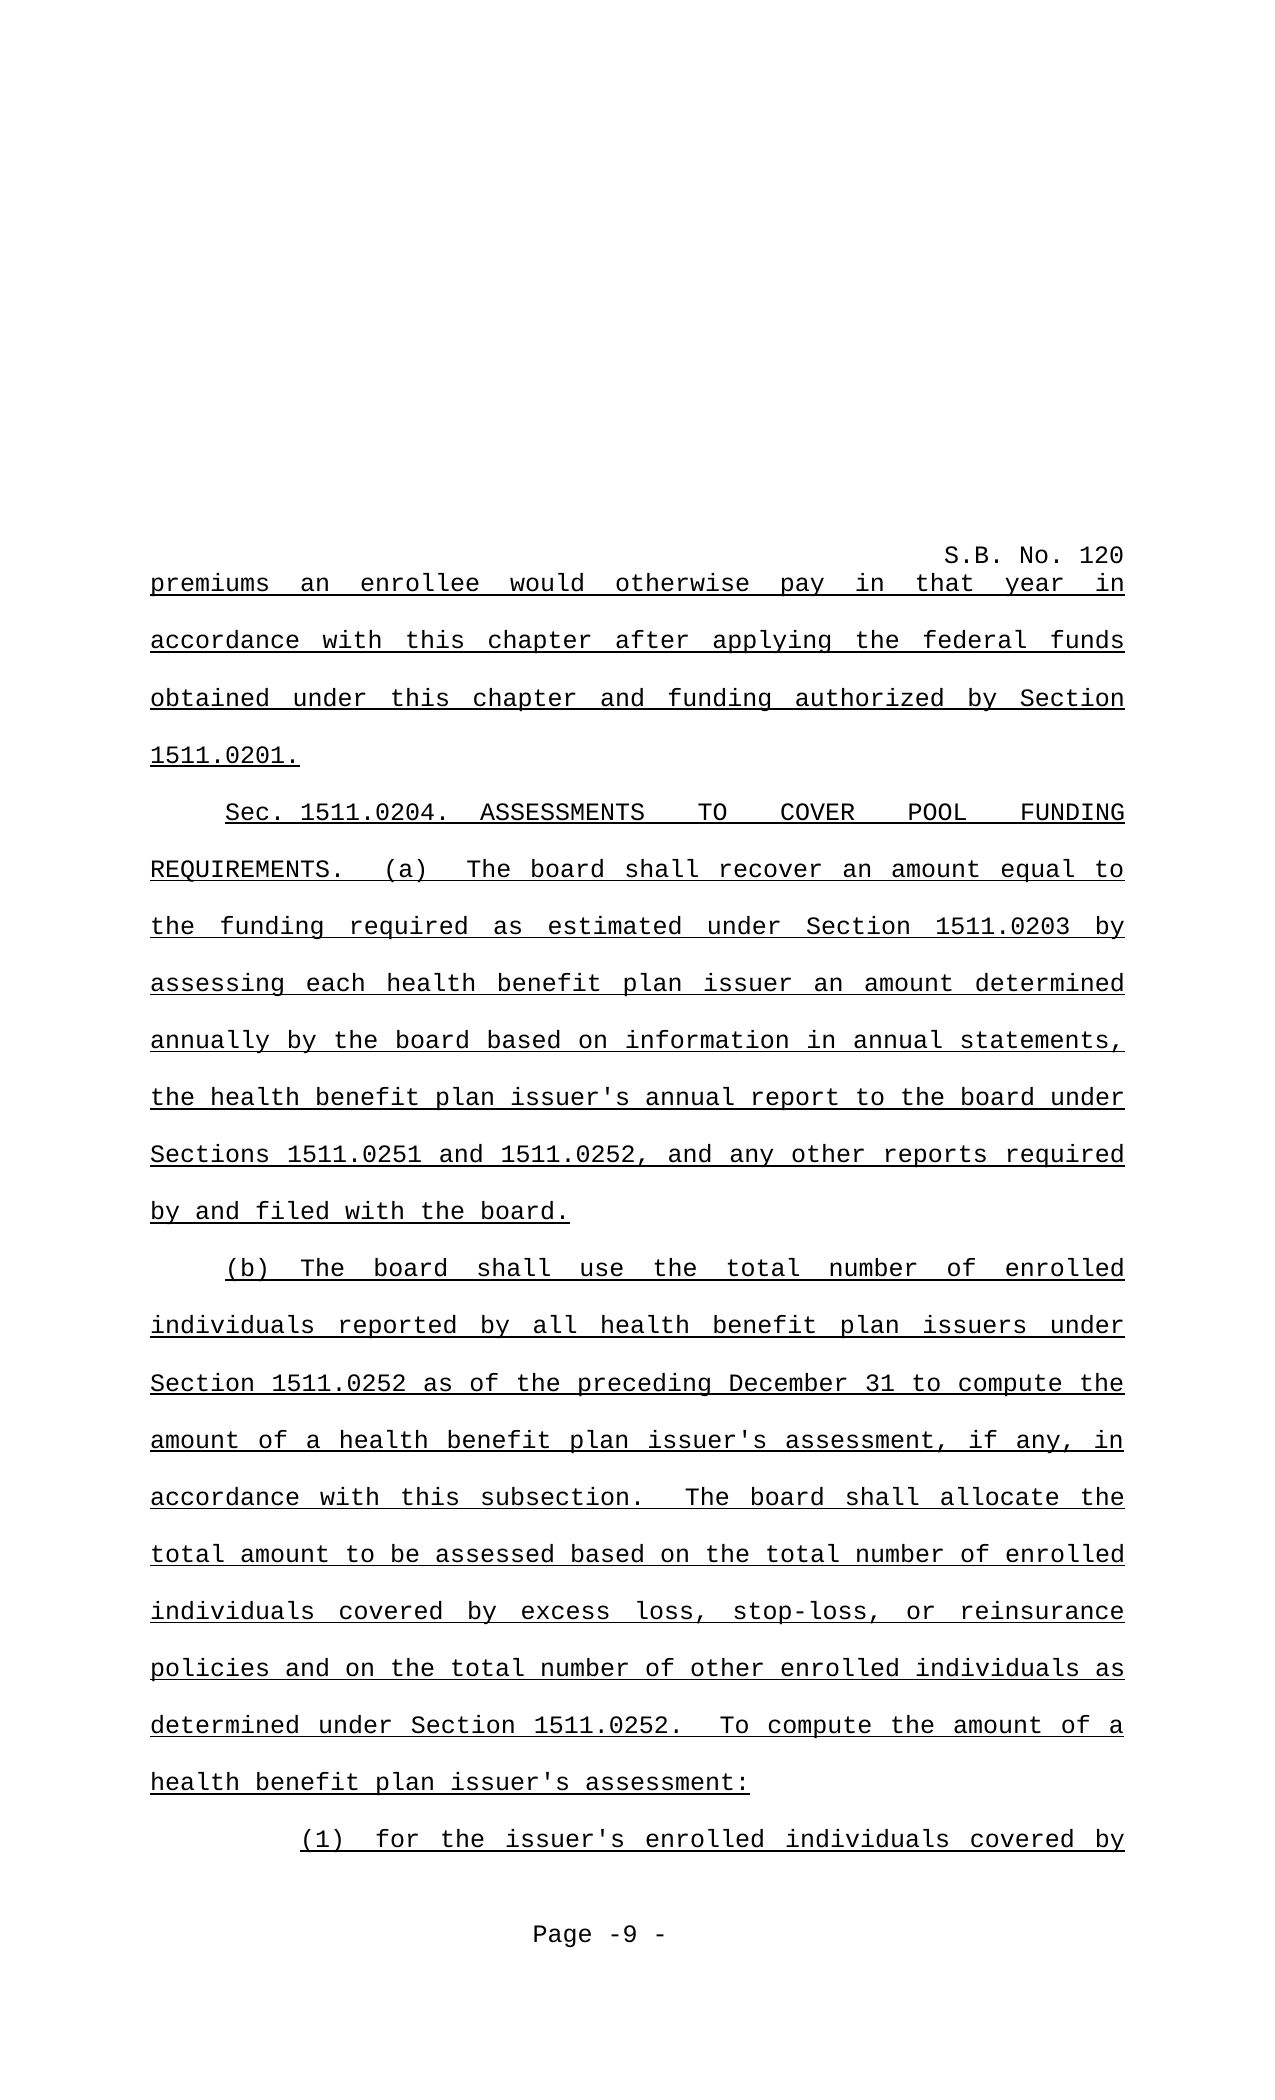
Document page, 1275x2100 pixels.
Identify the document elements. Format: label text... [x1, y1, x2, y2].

text (b) The board shall use the total number of enrolled individuals reported by all health benefit plan issuers under Section 1511.0252 as of the preceding December 31 to compute the amount of a health benefit plan issuer's assessment, if any, in accordance with this subsection. The board shall allocate the total amount to be assessed based on the total number of enrolled individuals covered by excess loss, stop-loss, or reinsurance policies and on the total number of other enrolled individuals as determined under Section 1511.0252. To compute the amount of a health benefit plan issuer's assessment: [150, 1680, 1125, 1798]
text (b) The board shall use the total number of enrolled individuals reported by all health benefit plan issuers under Section 1511.0252 as of the preceding December 31 to compute the amount of a health benefit plan issuer's assessment, if any, in accordance with this subsection. The board shall allocate the total amount to be assessed based on the total number of enrolled individuals covered by excess loss, stop-loss, or reinsurance policies and on the total number of other enrolled individuals as determined under Section 1511.0252. To compute the amount of a health benefit plan issuer's assessment: [150, 1623, 1125, 1679]
text Sec. 1511.0204. ASSESSMENTS TO COVER POOL FUNDING REQUIREMENTS. (a) The board shall recover an amount equal to the funding required as estimated under Section 1511.0203 by assessing each health benefit plan issuer an amount determined annually by the board based on information in annual statements, the health benefit plan issuer's annual report to the board under Sections 1511.0251 and 1511.0252, and any other reports required by and filed with the board. [150, 1052, 1125, 1108]
text Sec. 1511.0204. ASSESSMENTS TO COVER POOL FUNDING REQUIREMENTS. (a) The board shall recover an amount equal to the funding required as estimated under Section 1511.0203 by assessing each health benefit plan issuer an amount determined annually by the board based on information in annual statements, the health benefit plan issuer's annual report to the board under Sections 1511.0251 and 1511.0252, and any other reports required by and filed with the board. [150, 1110, 1125, 1165]
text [150, 1827, 1125, 1855]
text Sec. 1511.0204. ASSESSMENTS TO COVER POOL FUNDING REQUIREMENTS. (a) The board shall recover an amount equal to the funding required as estimated under Section 1511.0203 by assessing each health benefit plan issuer an amount determined annually by the board based on information in annual statements, the health benefit plan issuer's annual report to the board under Sections 1511.0251 and 1511.0252, and any other reports required by and filed with the board. [150, 938, 1125, 994]
text (b) The board shall use the total number of enrolled individuals reported by all health benefit plan issuers under Section 1511.0252 as of the preceding December 31 to compute the amount of a health benefit plan issuer's assessment, if any, in accordance with this subsection. The board shall allocate the total amount to be assessed based on the total number of enrolled individuals covered by excess loss, stop-loss, or reinsurance policies and on the total number of other enrolled individuals as determined under Section 1511.0252. To compute the amount of a health benefit plan issuer's assessment: [150, 1566, 1125, 1622]
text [150, 571, 1125, 594]
text (b) The board shall use the total number of enrolled individuals reported by all health benefit plan issuers under Section 1511.0252 as of the preceding December 31 to compute the amount of a health benefit plan issuer's assessment, if any, in accordance with this subsection. The board shall allocate the total amount to be assessed based on the total number of enrolled individuals covered by excess loss, stop-loss, or reinsurance policies and on the total number of other enrolled individuals as determined under Section 1511.0252. To compute the amount of a health benefit plan issuer's assessment: [150, 1509, 1125, 1565]
text Sec. 1511.0204. ASSESSMENTS TO COVER POOL FUNDING REQUIREMENTS. (a) The board shall recover an amount equal to the funding required as estimated under Section 1511.0203 by assessing each health benefit plan issuer an amount determined annually by the board based on information in annual statements, the health benefit plan issuer's annual report to the board under Sections 1511.0251 and 1511.0252, and any other reports required by and filed with the board. [150, 995, 1125, 1051]
text Sec. 1511.0204. ASSESSMENTS TO COVER POOL FUNDING REQUIREMENTS. (a) The board shall recover an amount equal to the funding required as estimated under Section 1511.0203 by assessing each health benefit plan issuer an amount determined annually by the board based on information in annual statements, the health benefit plan issuer's annual report to the board under Sections 1511.0251 and 1511.0252, and any other reports required by and filed with the board. [150, 799, 1125, 880]
text Sec. 1511.0204. ASSESSMENTS TO COVER POOL FUNDING REQUIREMENTS. (a) The board shall recover an amount equal to the funding required as estimated under Section 1511.0203 by assessing each health benefit plan issuer an amount determined annually by the board based on information in annual statements, the health benefit plan issuer's annual report to the board under Sections 1511.0251 and 1511.0252, and any other reports required by and filed with the board. [150, 1167, 1125, 1227]
text (b) The board shall use the total number of enrolled individuals reported by all health benefit plan issuers under Section 1511.0252 as of the preceding December 31 to compute the amount of a health benefit plan issuer's assessment, if any, in accordance with this subsection. The board shall allocate the total amount to be assessed based on the total number of enrolled individuals covered by excess loss, stop-loss, or reinsurance policies and on the total number of other enrolled individuals as determined under Section 1511.0252. To compute the amount of a health benefit plan issuer's assessment: [150, 1395, 1125, 1508]
text Sec. 1511.0204. ASSESSMENTS TO COVER POOL FUNDING REQUIREMENTS. (a) The board shall recover an amount equal to the funding required as estimated under Section 1511.0203 by assessing each health benefit plan issuer an amount determined annually by the board based on information in annual statements, the health benefit plan issuer's annual report to the board under Sections 1511.0251 and 1511.0252, and any other reports required by and filed with the board. [150, 881, 1125, 937]
text (b) The board shall use the total number of enrolled individuals reported by all health benefit plan issuers under Section 1511.0252 as of the preceding December 31 to compute the amount of a health benefit plan issuer's assessment, if any, in accordance with this subsection. The board shall allocate the total amount to be assessed based on the total number of enrolled individuals covered by excess loss, stop-loss, or reinsurance policies and on the total number of other enrolled individuals as determined under Section 1511.0252. To compute the amount of a health benefit plan issuer's assessment: [150, 1256, 1125, 1336]
text (b) The board shall use the total number of enrolled individuals reported by all health benefit plan issuers under Section 1511.0252 as of the preceding December 31 to compute the amount of a health benefit plan issuer's assessment, if any, in accordance with this subsection. The board shall allocate the total amount to be assessed based on the total number of enrolled individuals covered by excess loss, stop-loss, or reinsurance policies and on the total number of other enrolled individuals as determined under Section 1511.0252. To compute the amount of a health benefit plan issuer's assessment: [150, 1338, 1125, 1393]
